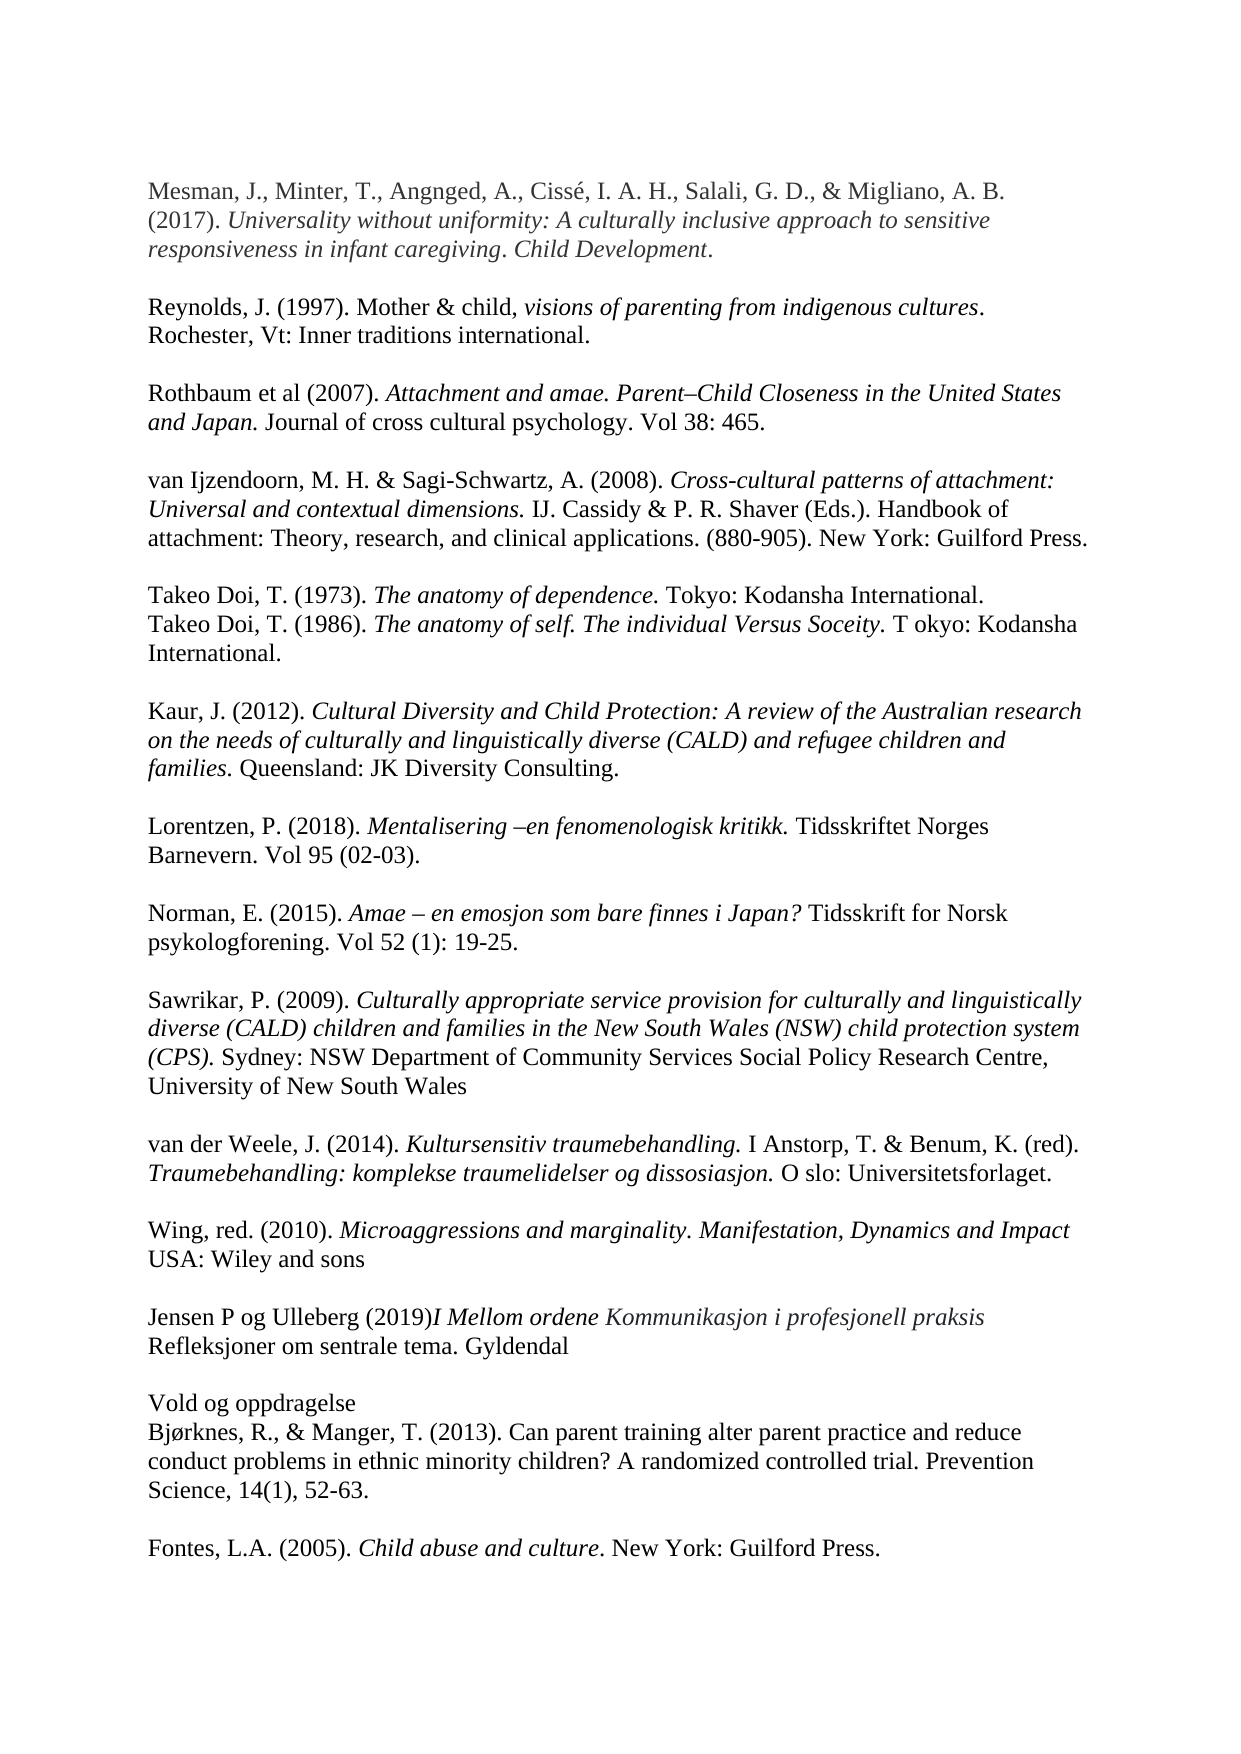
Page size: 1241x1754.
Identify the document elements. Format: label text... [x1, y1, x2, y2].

text Jensen P og Ulleberg (2019)I Mellom ordene Kommunikasjon i profesjonell praksis Refleksjoner om sentrale tema. Gyldendal [148, 1302, 1093, 1360]
text Vold og oppdragelse Bjørknes, R., & Manger, T. (2013). Can parent training alter parent practice and reduce conduct problems in ethnic minority children? A randomized controlled trial. Prevention Science, 14(1), 52-63. [148, 1388, 1093, 1503]
text Mesman, J., Minter, T., Angnged, A., Cissé, I. A. H., Salali, G. D., & Migliano, A. B.(2017). Universality without uniformity: A culturally inclusive approach to sensitive responsiveness in infant caregiving. Child Development. [719, 176, 1093, 263]
text Norman, E. (2015). ​Amae – en emosjon som bare finnes i Japan? ​Tidsskrift for Norsk psykologforening. Vol 52 (1): 19-25. [148, 898, 1093, 956]
text Takeo Doi, T. (1973). ​The anatomy of dependence. ​Tokyo: Kodansha International. Takeo Doi, T. (1986). ​The anatomy of self. The individual Versus Soceity. T​ okyo: Kodansha International. [148, 581, 1093, 667]
text Wing, red. (2010). ​Microaggressions and marginality. Manifestation, Dynamics and Impact USA: Wiley and sons [148, 1216, 1093, 1273]
text van der Weele, J. (2014). ​Kultursensitiv traumebehandling. ​I Anstorp, T. & Benum, K. (red). Traumebehandling: komplekse traumelidelser og dissosiasjon. O​ slo: Universitetsforlaget. [148, 1129, 1093, 1186]
text Reynolds, J. (1997). Mother & child, visions of parenting from indigenous cultures. Rochester, Vt: Inner traditions international. [148, 292, 1093, 349]
text van Ijzendoorn, M. H. & Sagi-Schwartz, A. (2008). ​Cross-cultural patterns of attachment: Universal and contextual dimensions. ​IJ. Cassidy & P. R. Shaver (Eds.). Handbook of attachment: Theory, research, and clinical applications. (880-905). New York: Guilford Press. [148, 465, 1093, 551]
text Fontes, L.A. (2005). ​Child abuse and culture​. New York: Guilford Press. [148, 1533, 1093, 1561]
text Kaur, J. (2012). ​Cultural Diversity and Child Protection: A review of the Australian research on the needs of culturally and linguistically diverse (CALD) and refugee children and families. Q​ueensland: JK Diversity Consulting. [148, 696, 1093, 782]
text Rothbaum et al (2007). ​Attachment and amae. Parent–Child Closeness in the United States and Japan. J​ournal of cross cultural psychology. Vol 38: 465. [148, 378, 1093, 436]
text Lorentzen, P. (2018). ​Mentalisering –en fenomenologisk kritikk. ​Tidsskriftet Norges Barnevern. Vol 95 (02-03). [148, 811, 1093, 869]
text Sawrikar, P. (2009). ​Culturally appropriate service provision for culturally and linguistically diverse (CALD) children and families in the New South Wales (NSW) child protection system (CPS). ​Sydney: NSW Department of Community Services Social Policy Research Centre, University of New South Wales [148, 985, 1093, 1100]
